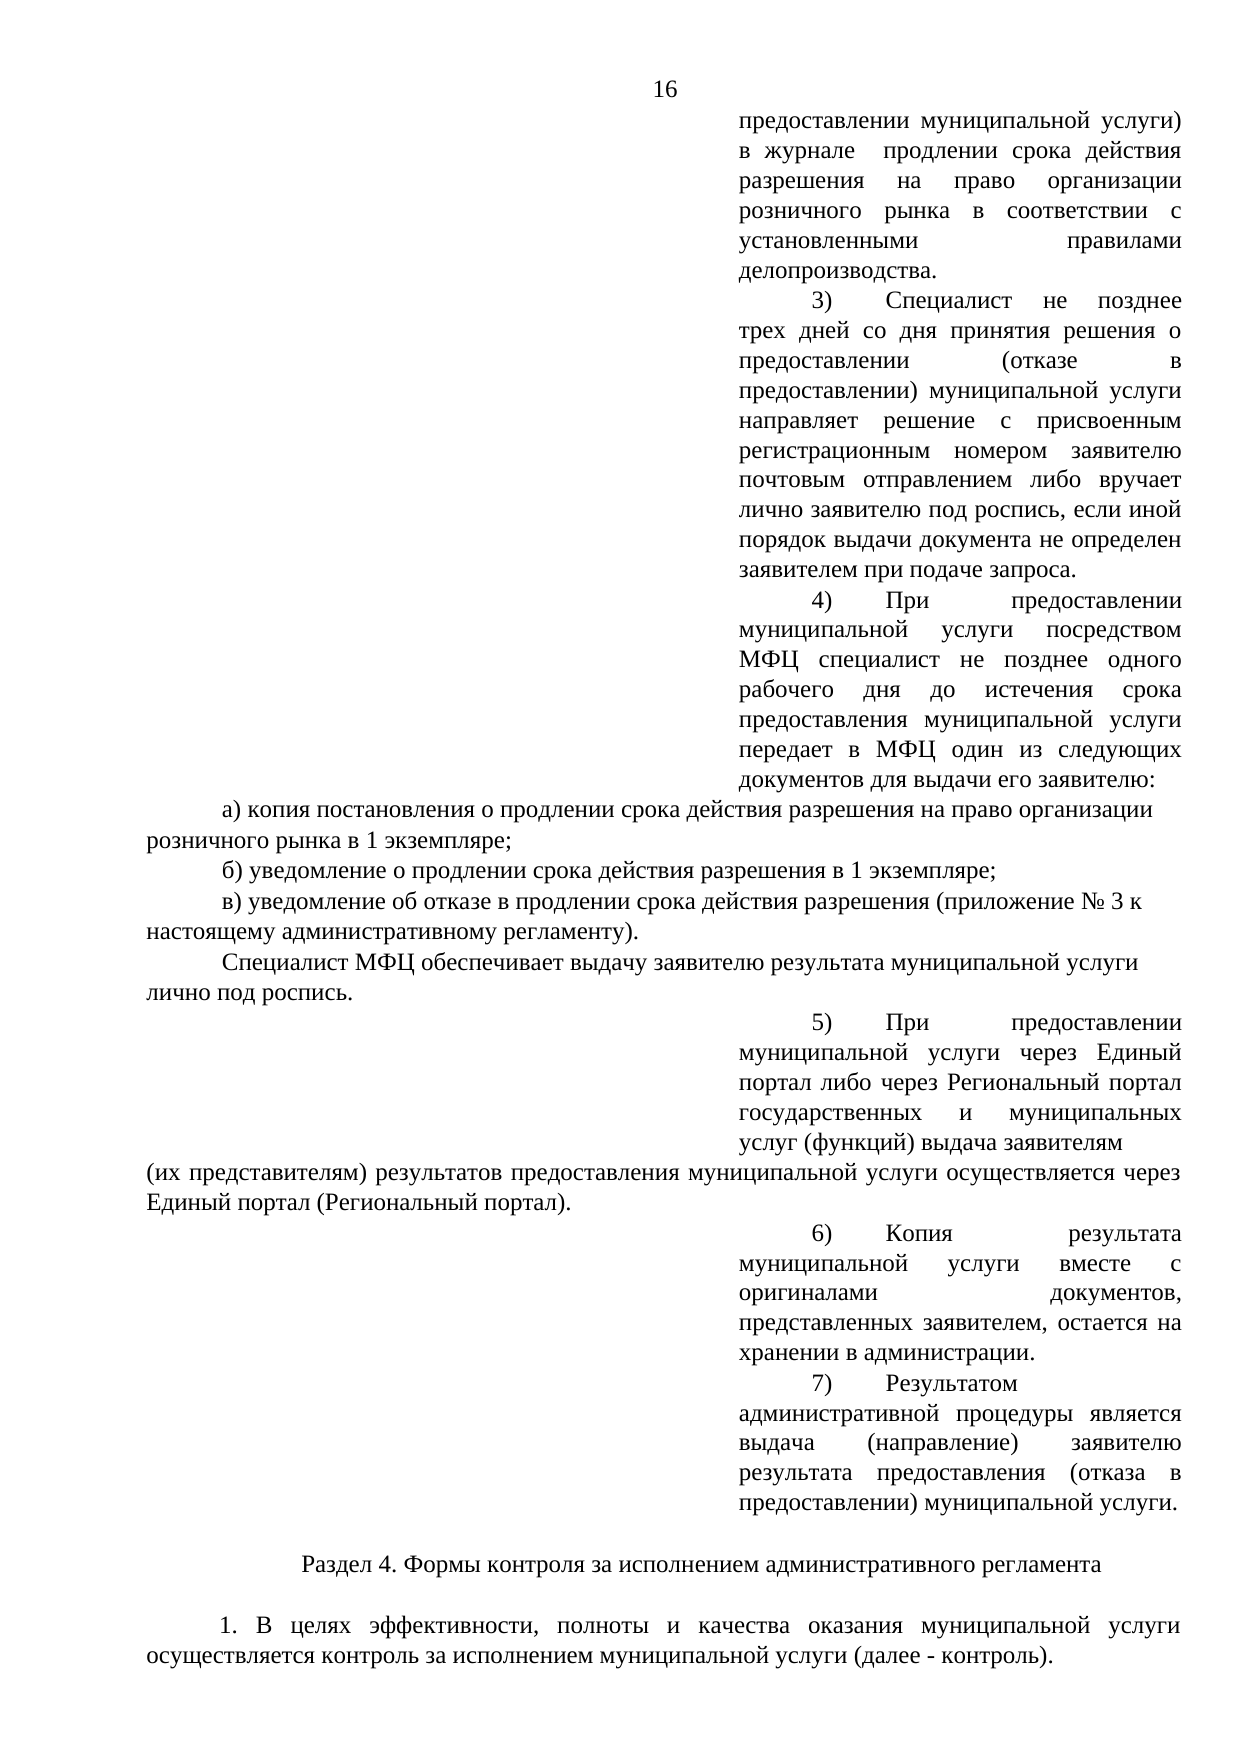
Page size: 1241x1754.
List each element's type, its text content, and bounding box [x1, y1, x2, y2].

list При предоставлении муниципальной услуги посредством МФЦ специалист не позднее одного рабочего дня до истечения срока предоставления муниципальной услуги передает в МФЦ один из следующих документов для выдачи его заявителю: [739, 585, 1182, 793]
list Результатом административной процедуры является выдача (направление) заявителю результата предоставления (отказа в предоставлении) муниципальной услуги. [739, 1368, 1182, 1516]
list При предоставлении муниципальной услуги через Единый портал либо через Региональный портал государственных и муниципальных услуг (функций) выдача заявителям [739, 1007, 1182, 1156]
text Специалист МФЦ обеспечивает выдачу заявителю результата муниципальной услуги [222, 947, 1182, 975]
text розничного рынка в 1 экземпляре; [146, 825, 1182, 854]
text б) уведомление о продлении срока действия разрешения в 1 экземпляре; [222, 855, 1182, 884]
text в) уведомление об отказе в продлении срока действия разрешения (приложение № 3 к [222, 886, 1182, 914]
text а) копия постановления о продлении срока действия разрешения на право организации [222, 794, 1182, 823]
text настоящему административному регламенту). [146, 916, 1182, 945]
text 1. В целях эффективности, полноты и качества оказания муниципальной услуги осуществляется контроль за исполнением муниципальной услуги (далее - контроль). [146, 1610, 1182, 1669]
text (их представителям) результатов предоставления муниципальной услуги осуществляется через Единый портал (Региональный портал). [146, 1157, 1182, 1216]
text Раздел 4. Формы контроля за исполнением административного регламента [301, 1549, 1182, 1577]
list Специалист не позднее трех дней со дня принятия решения о предоставлении (отказе в предоставлении) муниципальной услуги направляет решение с присвоенным регистрационным номером заявителю почтовым отправлением либо вручает лично заявителю под роспись, если иной порядок выдачи документа не определен заявителем при подаче запроса. [739, 285, 1182, 583]
text лично под роспись. [146, 977, 1182, 1006]
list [739, 105, 1182, 283]
list Копия результата муниципальной услуги вместе с оригиналами документов, представленных заявителем, остается на хранении в администрации. [739, 1218, 1182, 1366]
